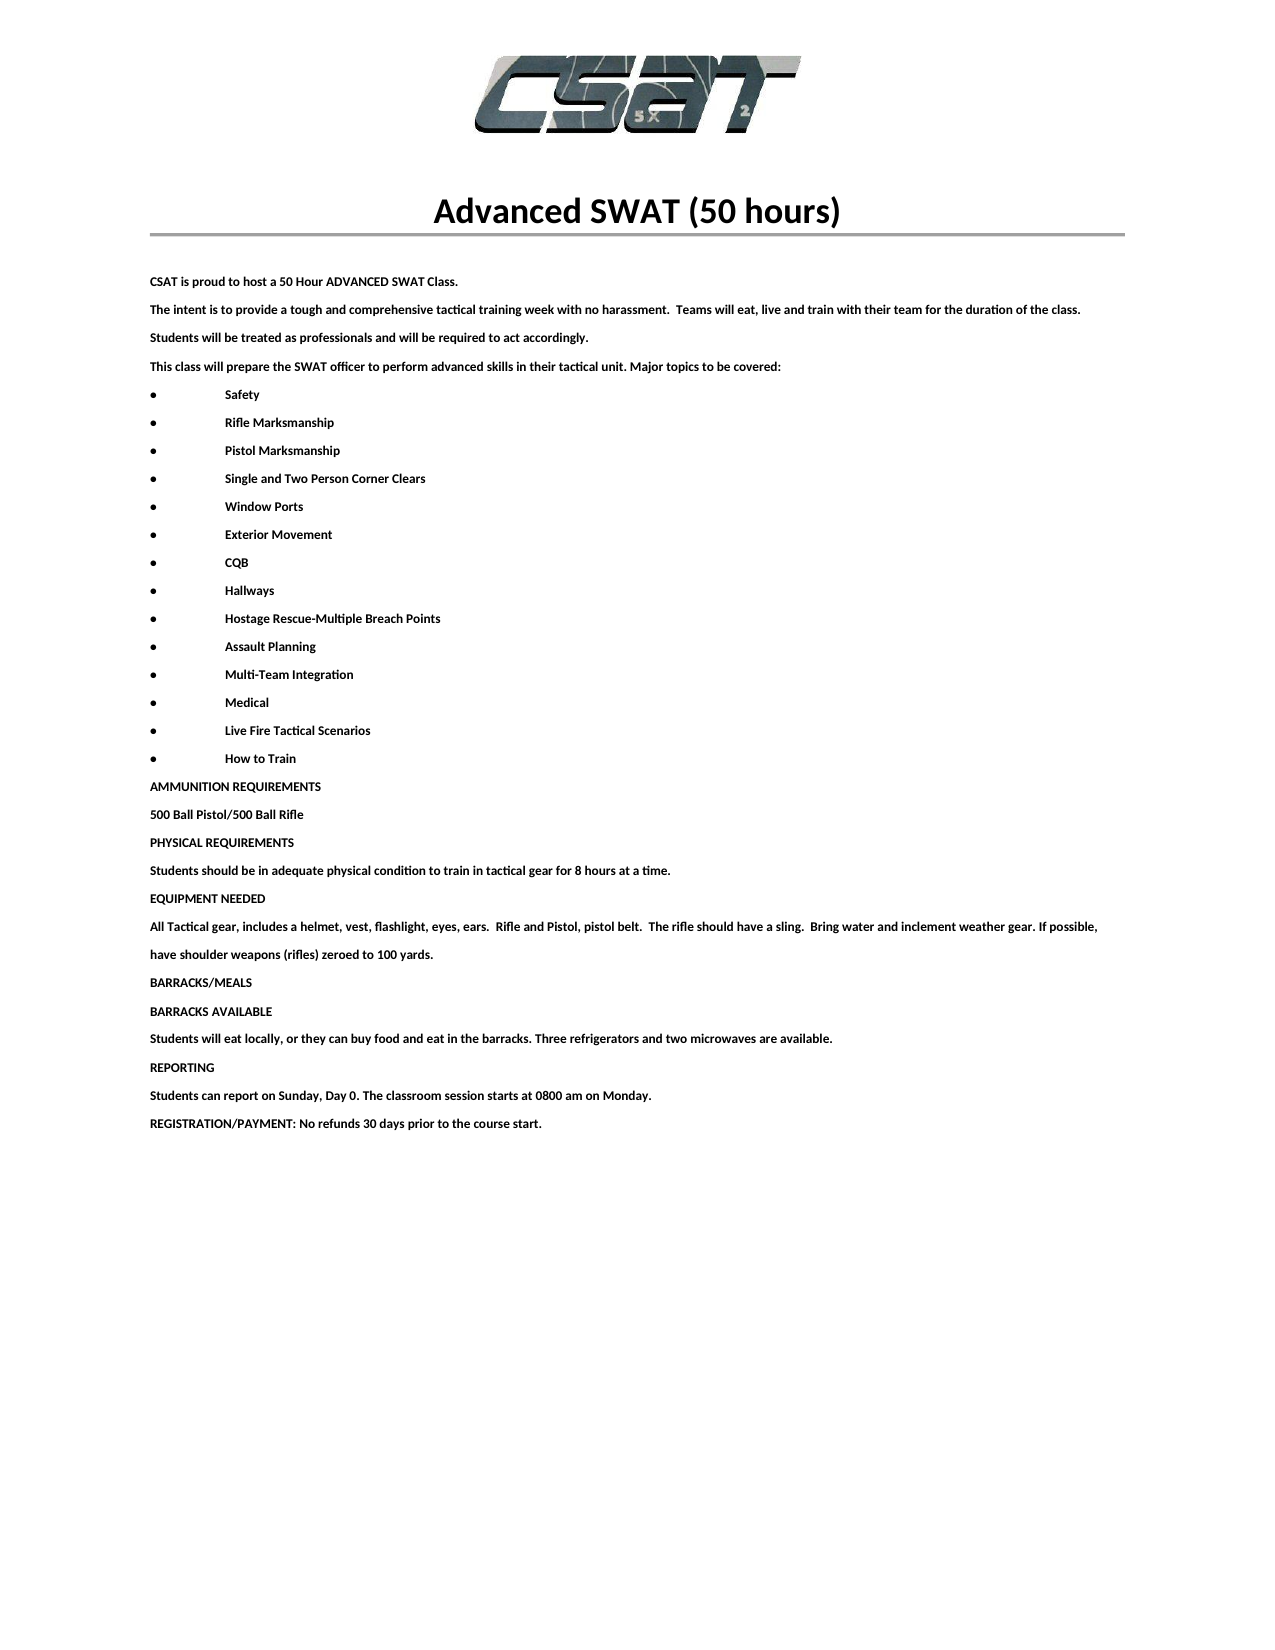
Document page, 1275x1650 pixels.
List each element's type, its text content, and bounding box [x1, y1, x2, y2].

text REGISTRATION/PAYMENT: No refunds 30 days prior to the course start. [150, 1103, 1125, 1131]
text • Rifle Marksmanship [150, 402, 1125, 430]
text All Tactical gear, includes a helmet, vest, flashlight, eyes, ears. Rifle and Pistol, pistol belt. The rifle should have a sling. Bring water and inclement weather gear. If possible, have shoulder weapons (rifles) zeroed to 100 yards. [150, 907, 1125, 963]
text • Live Fire Tactical Scenarios [150, 711, 1125, 738]
text • Safety [150, 374, 1125, 402]
text • CQB [150, 542, 1125, 570]
text BARRACKS AVAILABLE [150, 991, 1125, 1019]
text Advanced SWAT (50 hours) [150, 82, 1125, 233]
text EQUIPMENT NEEDED [150, 879, 1125, 907]
picture [472, 43, 802, 138]
text • Assault Planning [150, 626, 1125, 654]
text This class will prepare the SWAT officer to perform advanced skills in their tactical unit. Major topics to be covered: [150, 346, 1125, 374]
text Students should be in adequate physical condition to train in tactical gear for 8 hours at a time. [150, 851, 1125, 879]
text The intent is to provide a tough and comprehensive tactical training week with no harassment. Teams will eat, live and train with their team for the duration of the class. Students will be treated as professionals and will be required to act accordingly. [150, 290, 1125, 346]
text Students can report on Sunday, Day 0. The classroom session starts at 0800 am on Monday. [150, 1075, 1125, 1103]
text PHYSICAL REQUIREMENTS [150, 823, 1125, 851]
text • Hallways [150, 570, 1125, 598]
text • Pistol Marksmanship [150, 430, 1125, 458]
text BARRACKS/MEALS [150, 963, 1125, 991]
text • Single and Two Person Corner Clears [150, 458, 1125, 486]
text 500 Ball Pistol/500 Ball Rifle [150, 795, 1125, 823]
text • How to Train [150, 738, 1125, 767]
text • Multi-Team Integration [150, 654, 1125, 682]
text Students will eat locally, or they can buy food and eat in the barracks. Three refrigerators and two microwaves are available. [150, 1019, 1125, 1047]
text • Exterior Movement [150, 514, 1125, 542]
text • Hostage Rescue-Multiple Breach Points [150, 598, 1125, 626]
text • Window Ports [150, 486, 1125, 514]
text AMMUNITION REQUIREMENTS [150, 767, 1125, 795]
text CSAT is proud to host a 50 Hour ADVANCED SWAT Class. [150, 262, 1125, 290]
text • Medical [150, 682, 1125, 711]
text REPORTING [150, 1047, 1125, 1075]
